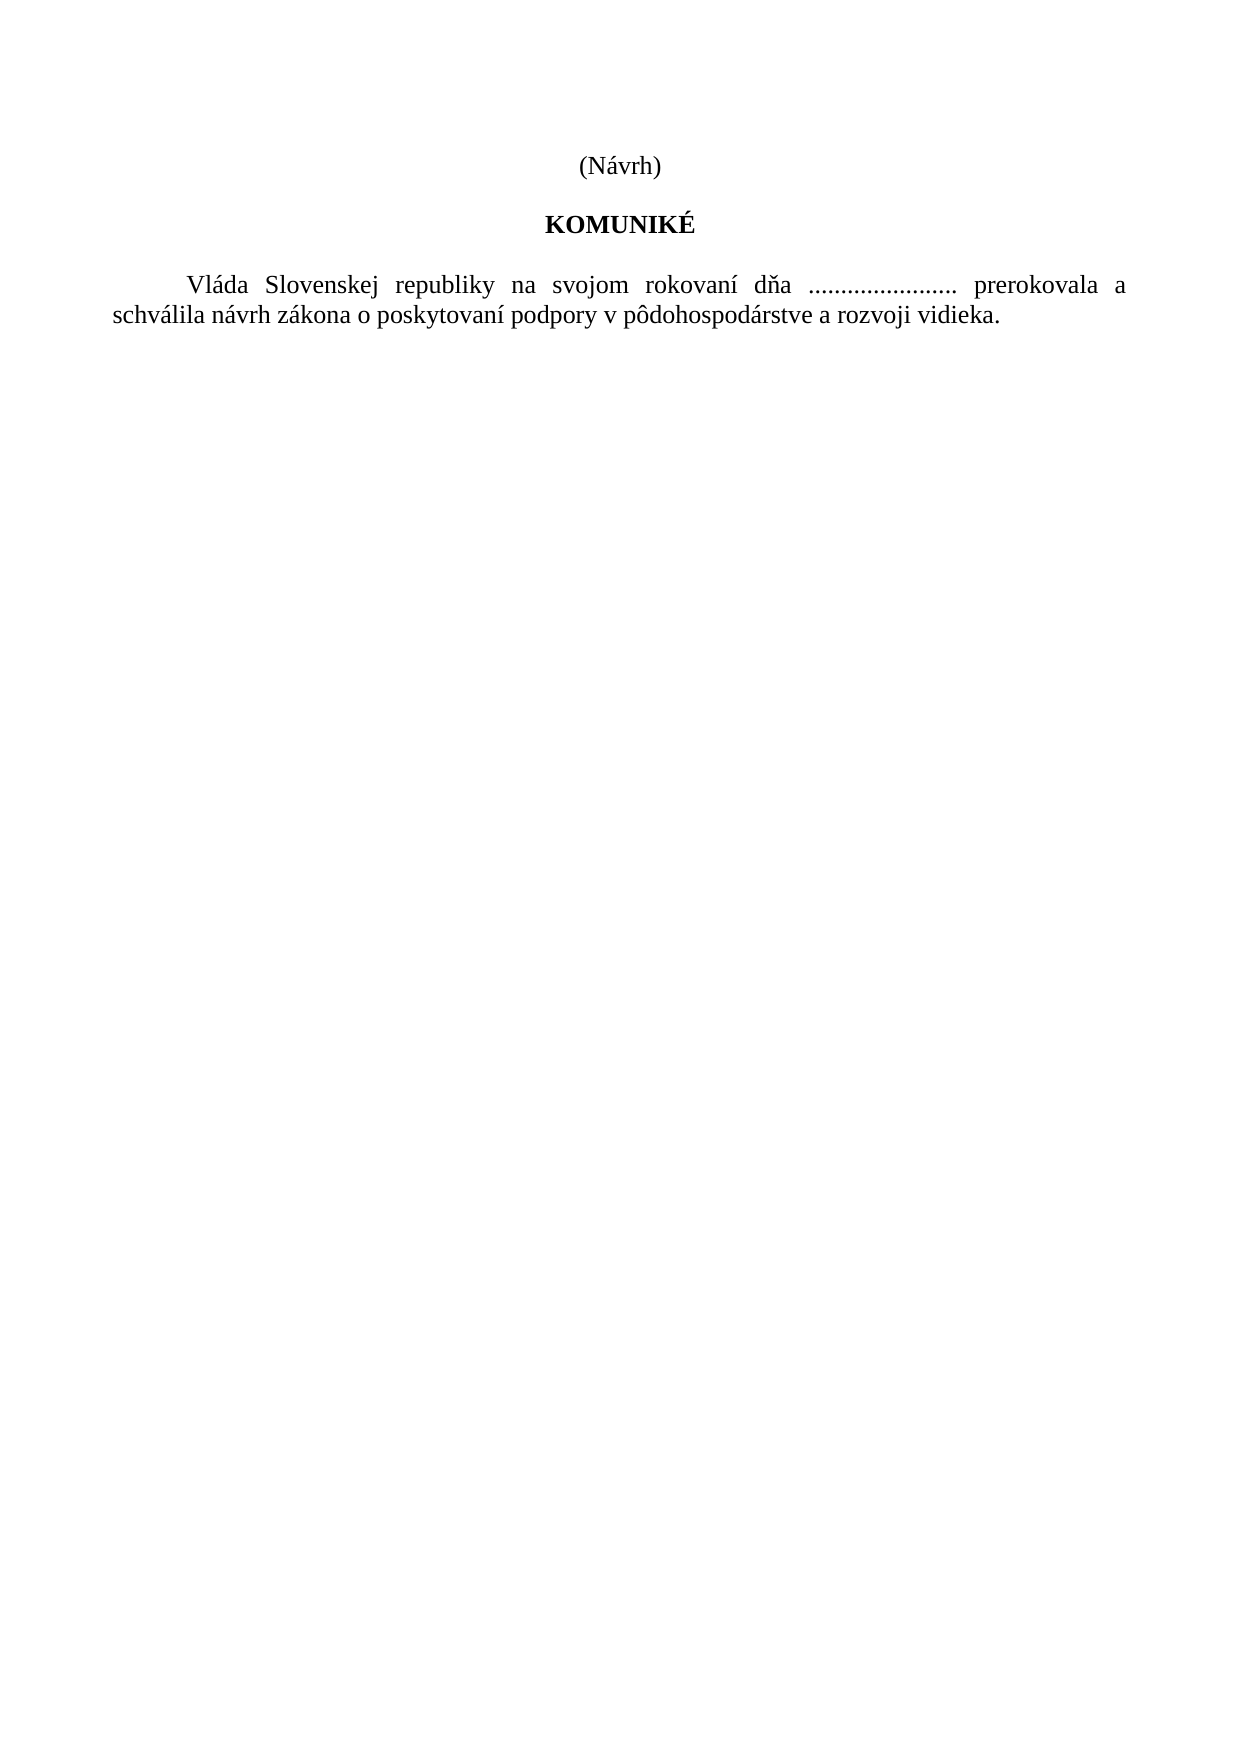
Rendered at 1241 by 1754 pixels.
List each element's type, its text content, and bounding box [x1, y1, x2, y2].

text KOMUNIKÉ [112, 209, 1128, 239]
text (Návrh) [112, 150, 1128, 180]
text Vláda Slovenskej republiky na svojom rokovaní dňa ....................... prerokovala a schválila návrh zákona o poskytovaní podpory v pôdohospodárstve a rozvoji vidieka. [112, 269, 1128, 329]
